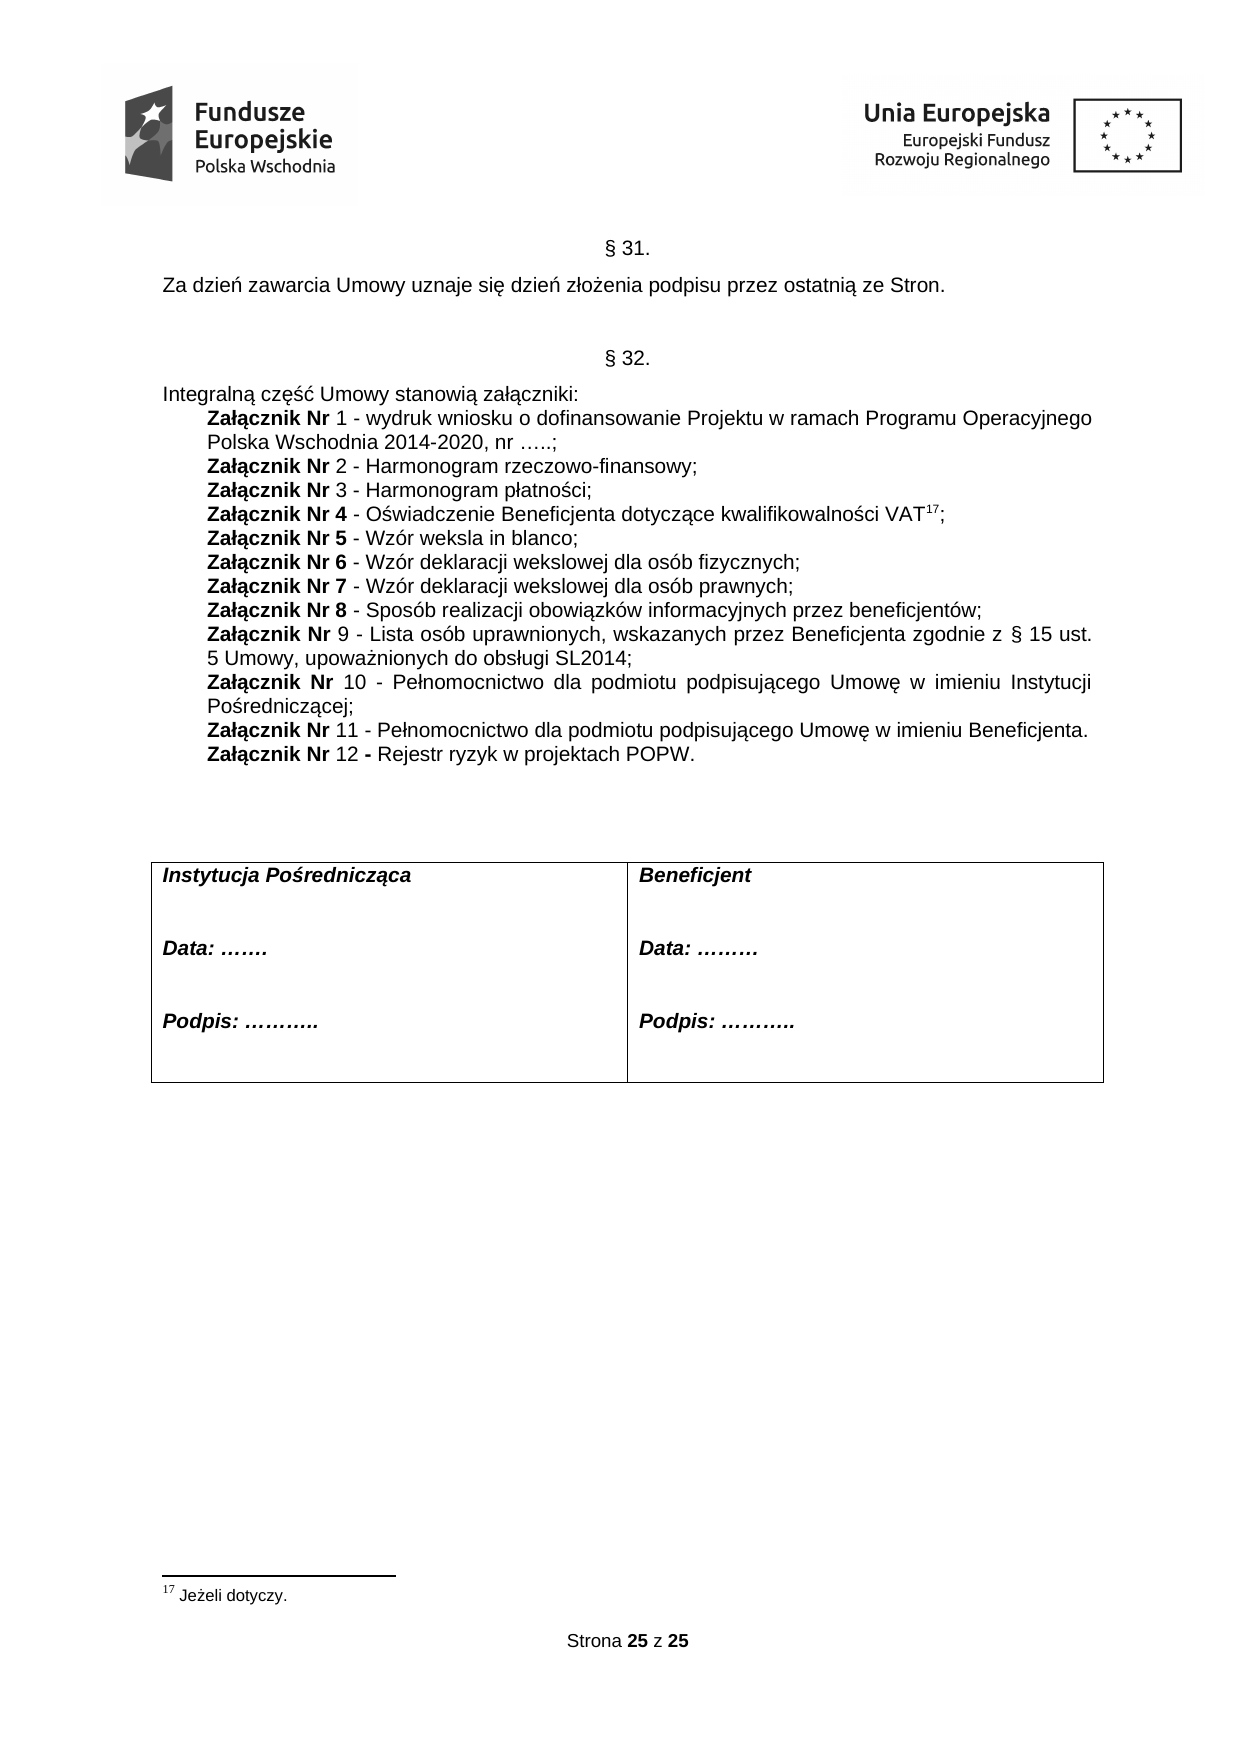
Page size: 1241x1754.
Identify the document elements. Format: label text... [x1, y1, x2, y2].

text Załącznik Nr 11 - Pełnomocnictwo dla podmiotu podpisującego Umowę w imieniu Beneficjenta. [207, 717, 1092, 741]
picture [101, 63, 358, 206]
text Załącznik Nr 10 - Pełnomocnictwo dla podmiotu podpisującego Umowę w imieniu Instytucji Pośredniczącej; [207, 669, 1092, 717]
text Załącznik Nr 4 - Oświadczenie Beneficjenta dotyczące kwalifikowalności VAT; [207, 502, 1092, 526]
text Załącznik Nr 1 - wydruk wniosku o dofinansowanie Projektu w ramach Programu Operacyjnego Polska Wschodnia 2014-2020, nr …..; [207, 406, 1092, 454]
text Załącznik Nr 2 - Harmonogram rzeczowo-finansowy; [207, 454, 1092, 478]
table_header Beneficjent Data: ……… Podpis: ……….. [628, 863, 1103, 1082]
text Za dzień zawarcia Umowy uznaje się dzień złożenia podpisu przez ostatnią ze Stron. [162, 273, 1092, 297]
picture [841, 74, 1206, 196]
text Załącznik Nr 7 - Wzór deklaracji wekslowej dla osób prawnych; [207, 574, 1092, 598]
text Załącznik Nr 12 - Rejestr ryzyk w projektach POPW. [162, 741, 1092, 765]
text § 31. [162, 236, 1092, 260]
text Załącznik Nr 6 - Wzór deklaracji wekslowej dla osób fizycznych; [207, 550, 1092, 574]
table_header Instytucja Pośrednicząca Data: ……. Podpis: ……….. [152, 863, 627, 1082]
text Załącznik Nr 8 - Sposób realizacji obowiązków informacyjnych przez beneficjentów; [207, 598, 1092, 622]
text Załącznik Nr 3 - Harmonogram płatności; [207, 478, 1092, 502]
text Integralną część Umowy stanowią załączniki: [162, 382, 1092, 406]
text § 32. [162, 346, 1092, 369]
text Załącznik Nr 9 - Lista osób uprawnionych, wskazanych przez Beneficjenta zgodnie z § 15 ust. 5 Umowy, upoważnionych do obsługi SL2014; [207, 622, 1092, 669]
text Załącznik Nr 5 - Wzór weksla in blanco; [207, 526, 1092, 550]
